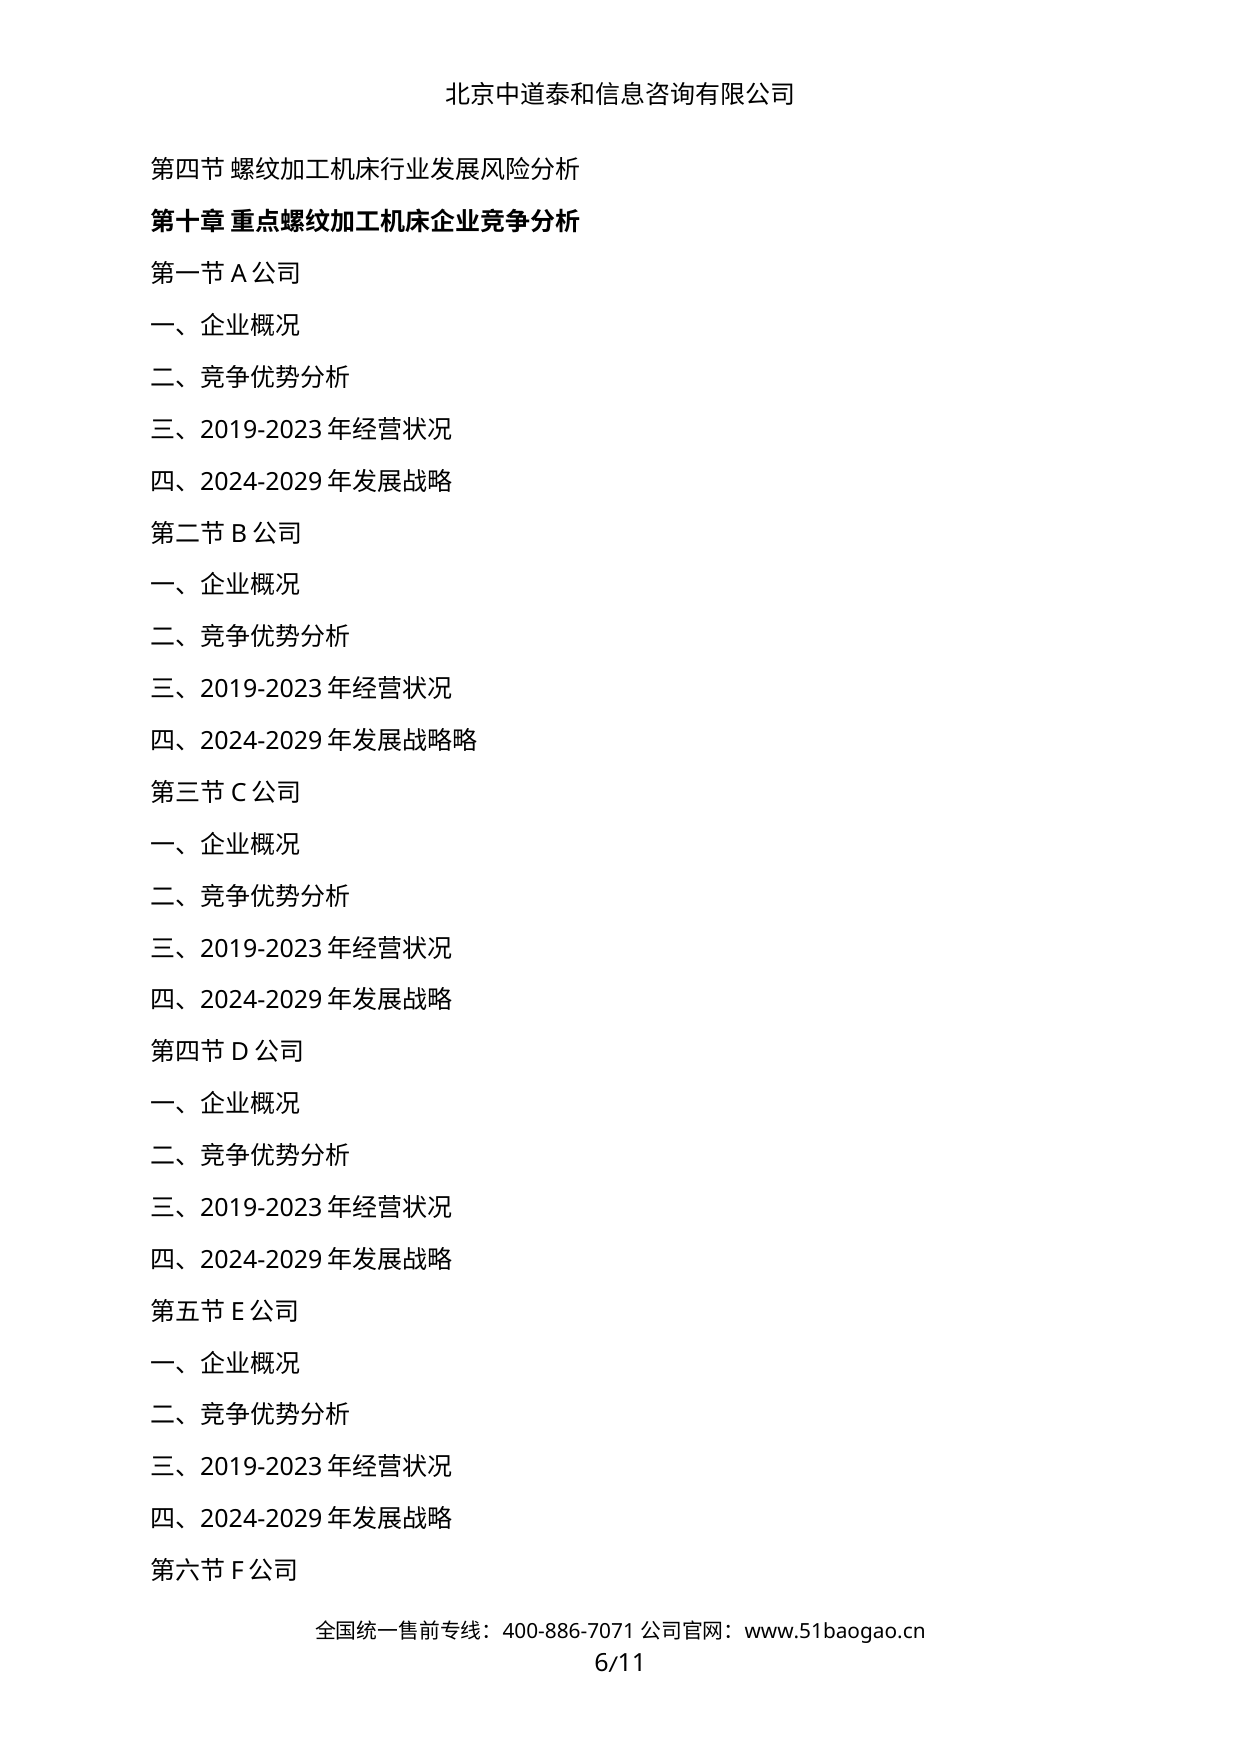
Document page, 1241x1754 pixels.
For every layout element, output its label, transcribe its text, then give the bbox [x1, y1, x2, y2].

text 第六节 F公司 [150, 1551, 1090, 1587]
text 四、2024-2029年发展战略 [150, 461, 1090, 497]
text 一、企业概况 [150, 1084, 1090, 1120]
text 第十章 重点螺纹加工机床企业竞争分析 [150, 202, 1090, 238]
text 第二节 B公司 [150, 513, 1090, 549]
text 第五节 E公司 [150, 1291, 1090, 1327]
text 一、企业概况 [150, 1343, 1090, 1379]
text 四、2024-2029年发展战略 [150, 1499, 1090, 1535]
text 一、企业概况 [150, 565, 1090, 601]
text 二、竞争优势分析 [150, 357, 1090, 394]
text 三、2019-2023年经营状况 [150, 928, 1090, 964]
text 三、2019-2023年经营状况 [150, 409, 1090, 446]
text 二、竞争优势分析 [150, 1395, 1090, 1431]
text 四、2024-2029年发展战略 [150, 1239, 1090, 1276]
text 第三节 C公司 [150, 772, 1090, 809]
text 一、企业概况 [150, 824, 1090, 861]
text 第一节 A公司 [150, 254, 1090, 290]
text 三、2019-2023年经营状况 [150, 669, 1090, 705]
text 四、2024-2029年发展战略 [150, 980, 1090, 1016]
text 二、竞争优势分析 [150, 876, 1090, 912]
text 三、2019-2023年经营状况 [150, 1187, 1090, 1224]
text 一、企业概况 [150, 306, 1090, 342]
text 第四节 D公司 [150, 1032, 1090, 1068]
text 四、2024-2029年发展战略略 [150, 721, 1090, 757]
text 二、竞争优势分析 [150, 617, 1090, 653]
text 三、2019-2023年经营状况 [150, 1447, 1090, 1483]
text 第四节 螺纹加工机床行业发展风险分析 [150, 150, 1090, 186]
text 二、竞争优势分析 [150, 1136, 1090, 1172]
